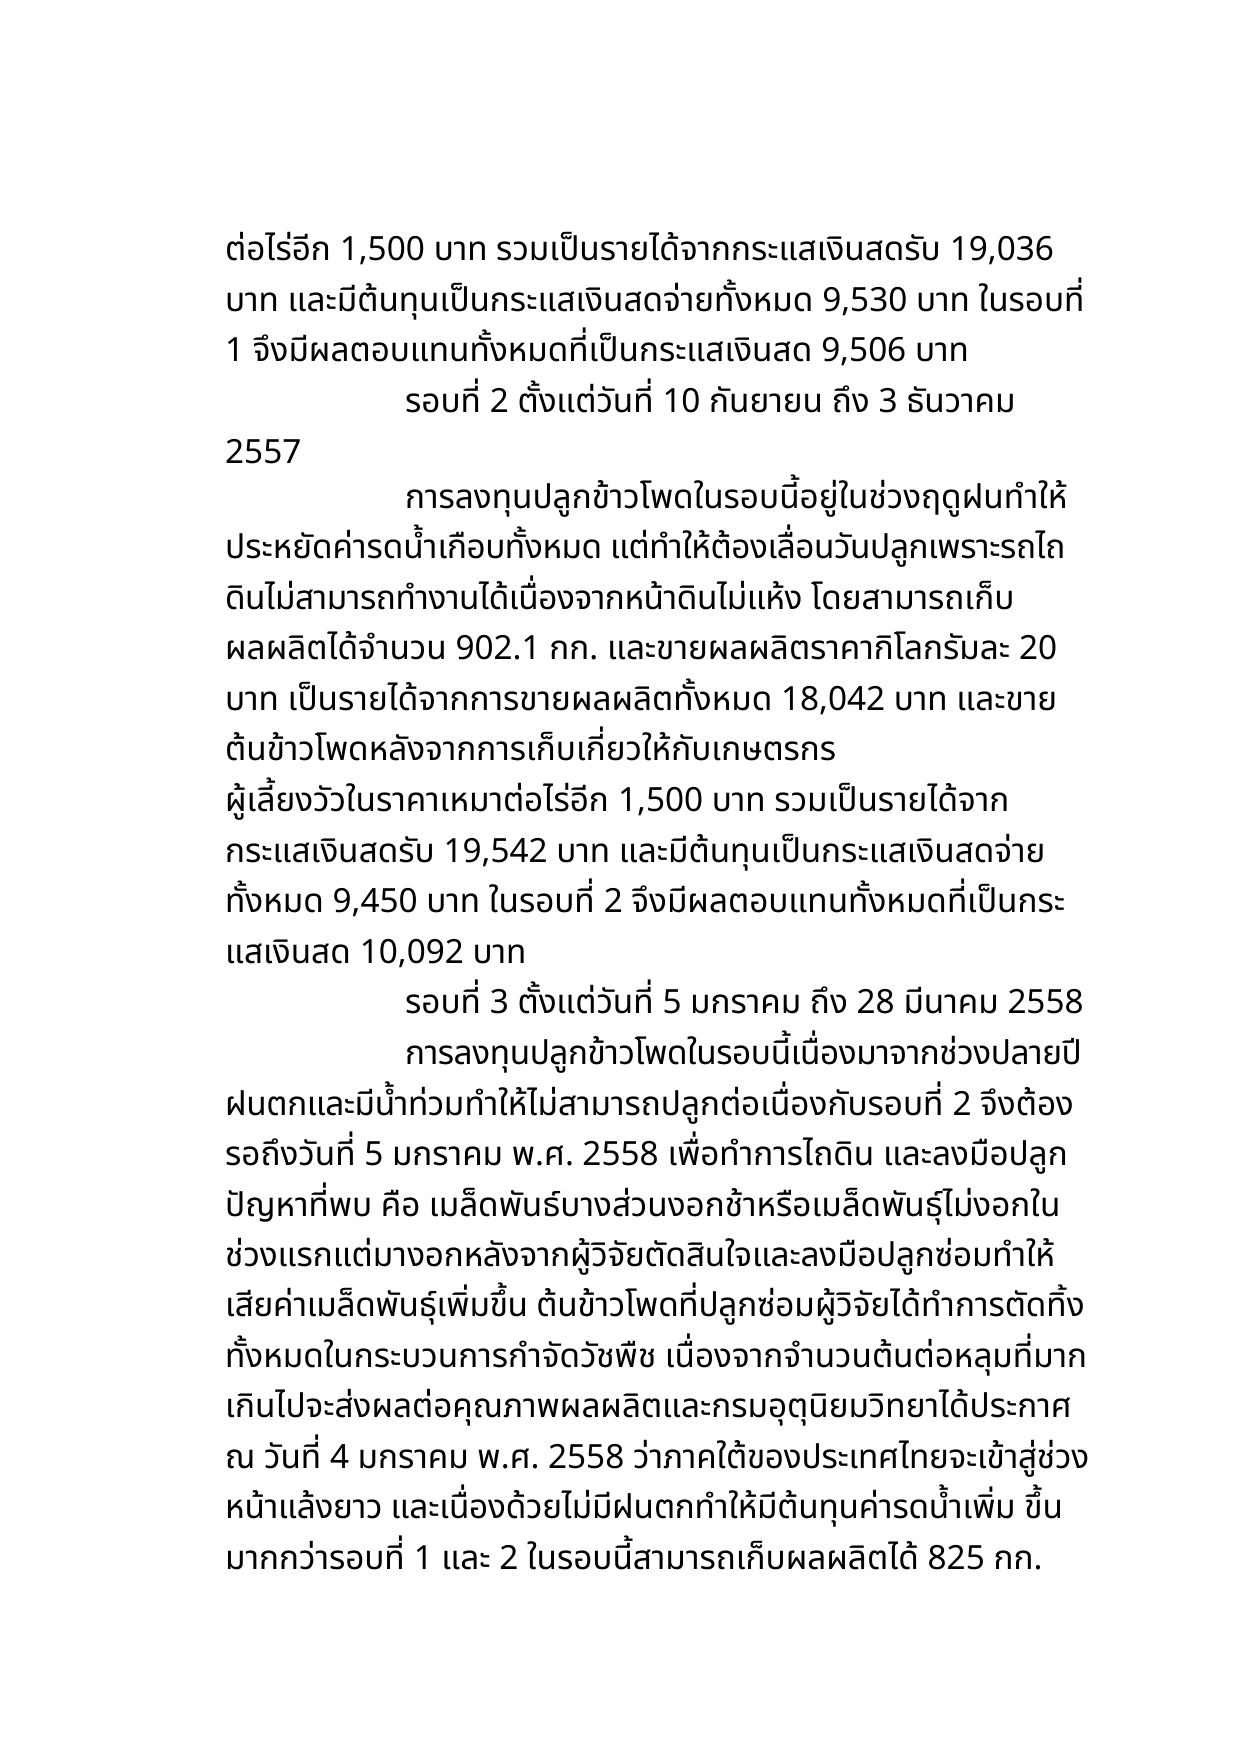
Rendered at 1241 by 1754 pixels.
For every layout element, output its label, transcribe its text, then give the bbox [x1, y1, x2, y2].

text รอบที่ 2 ตั้งแต่วันที่ 10 กันยายน ถึง 3 ธันวาคม 2557 [225, 377, 1090, 473]
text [225, 225, 1090, 377]
text การลงทุนปลูกข้าวโพดในรอบนี้อยู่ในช่วงฤดูฝนทำให้ประหยัดค่ารดน้ำเกือบทั้งหมด แต่ทำให้ต้องเลื่อนวันปลูกเพราะรถไถดินไม่สามารถทำงานได้เนื่องจากหน้าดินไม่แห้ง โดยสามารถเก็บผลผลิตได้จำนวน 902.1 กก. และขายผลผลิตราคากิโลกรัมละ 20 บาท เป็นรายได้จากการขายผลผลิตทั้งหมด 18,042 บาท และขายต้นข้าวโพดหลังจากการเก็บเกี่ยวให้กับเกษตรกร ผู้เลี้ยงวัวในราคาเหมาต่อไร่อีก 1,500 บาท รวมเป็นรายได้จากกระแสเงินสดรับ 19,542 บาท และมีต้นทุนเป็นกระแสเงินสดจ่ายทั้งหมด 9,450 บาท ในรอบที่ 2 จึงมีผลตอบแทนทั้งหมดที่เป็นกระแสเงินสด 10,092 บาท [225, 473, 1090, 978]
text รอบที่ 3 ตั้งแต่วันที่ 5 มกราคม ถึง 28 มีนาคม 2558 [225, 978, 1090, 1029]
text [225, 1029, 1090, 1584]
